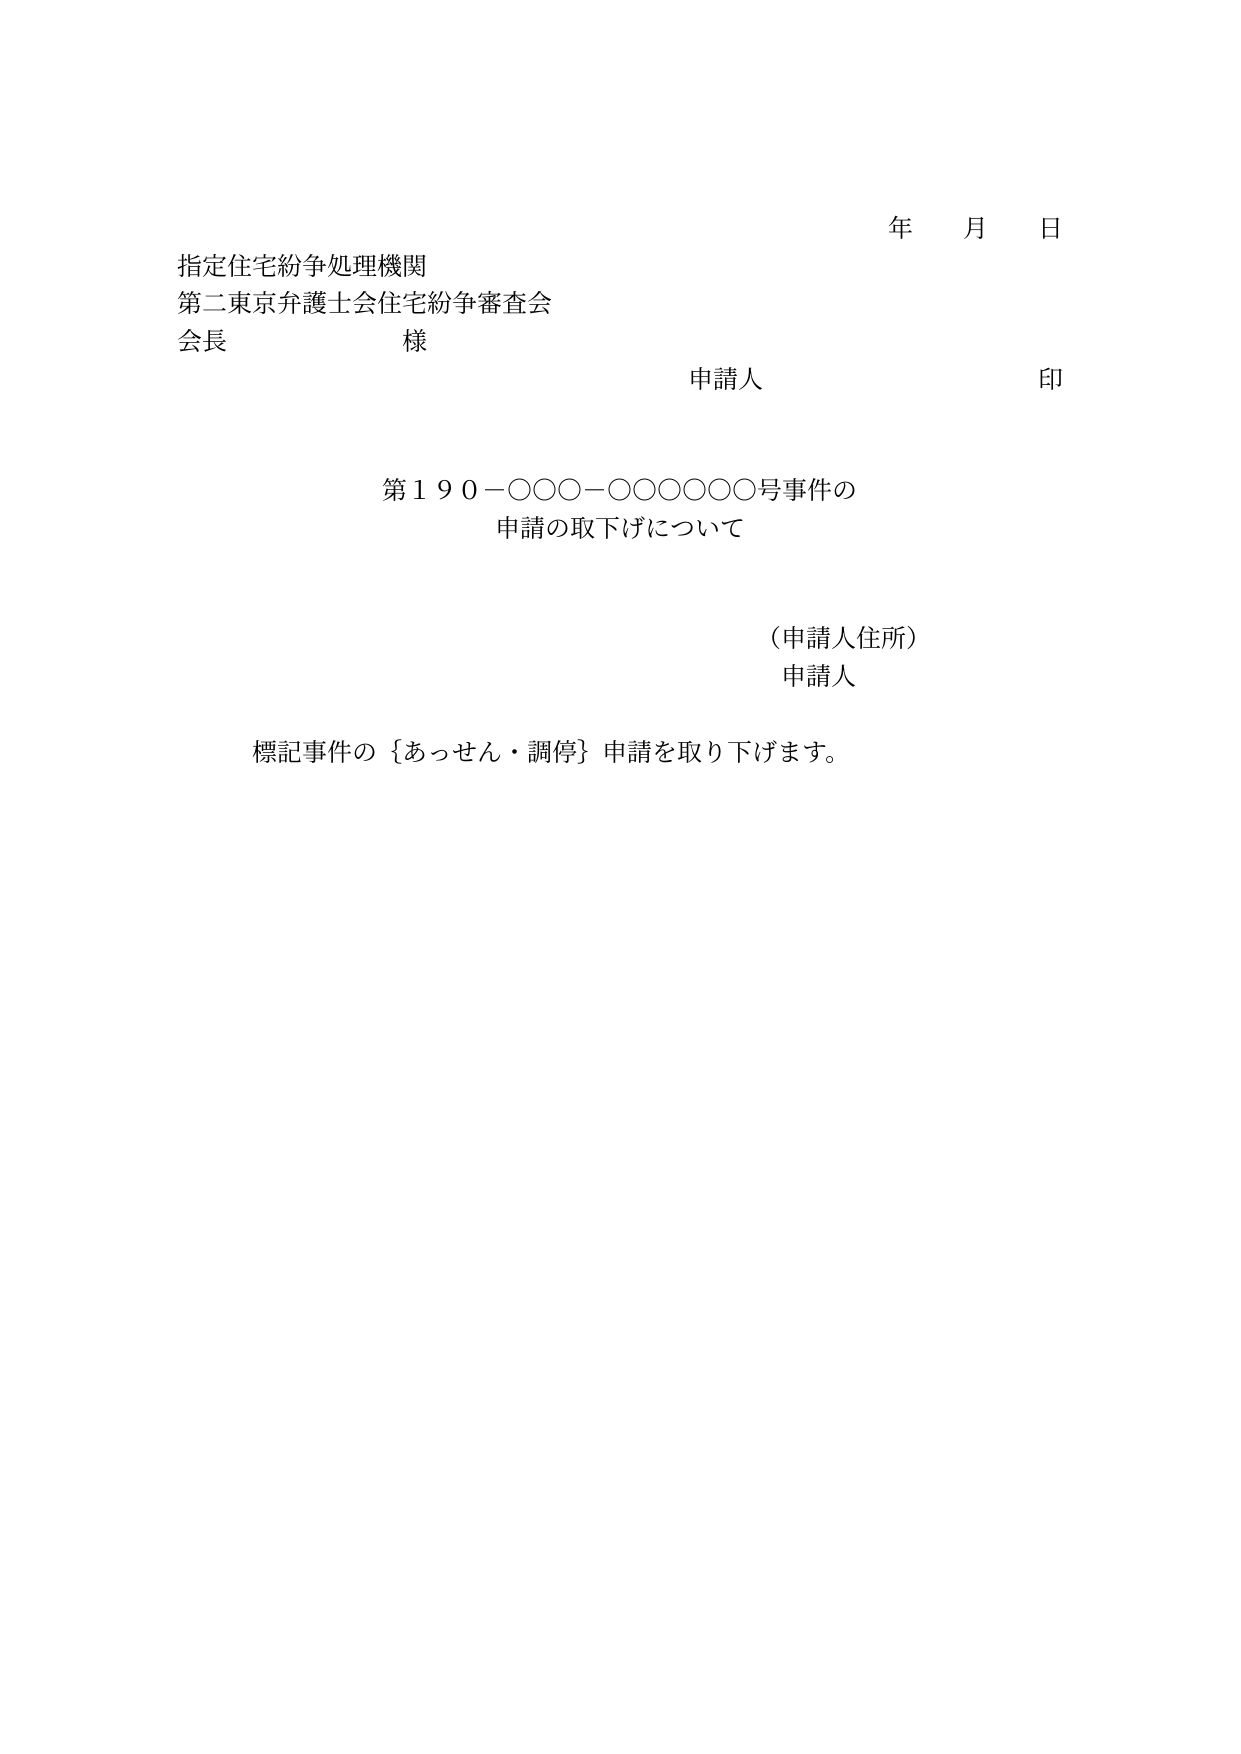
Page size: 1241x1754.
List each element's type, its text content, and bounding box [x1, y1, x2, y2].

text 申請人 [756, 656, 1063, 693]
text （申請人住所） [756, 618, 1063, 656]
text 会長 様 [177, 321, 1063, 358]
text 標記事件の｛あっせん・調停｝申請を取り下げます。 [177, 731, 1063, 769]
text 第二東京弁護士会住宅紛争審査会 [177, 283, 1063, 321]
text 第１９０－○○○－○○○○○○号事件の [177, 469, 1063, 507]
text 申請の取下げについて [177, 507, 1063, 545]
text 申請人 印 [177, 358, 1063, 396]
text 年 月 日 [177, 207, 1063, 245]
text 指定住宅紛争処理機関 [177, 245, 1063, 283]
